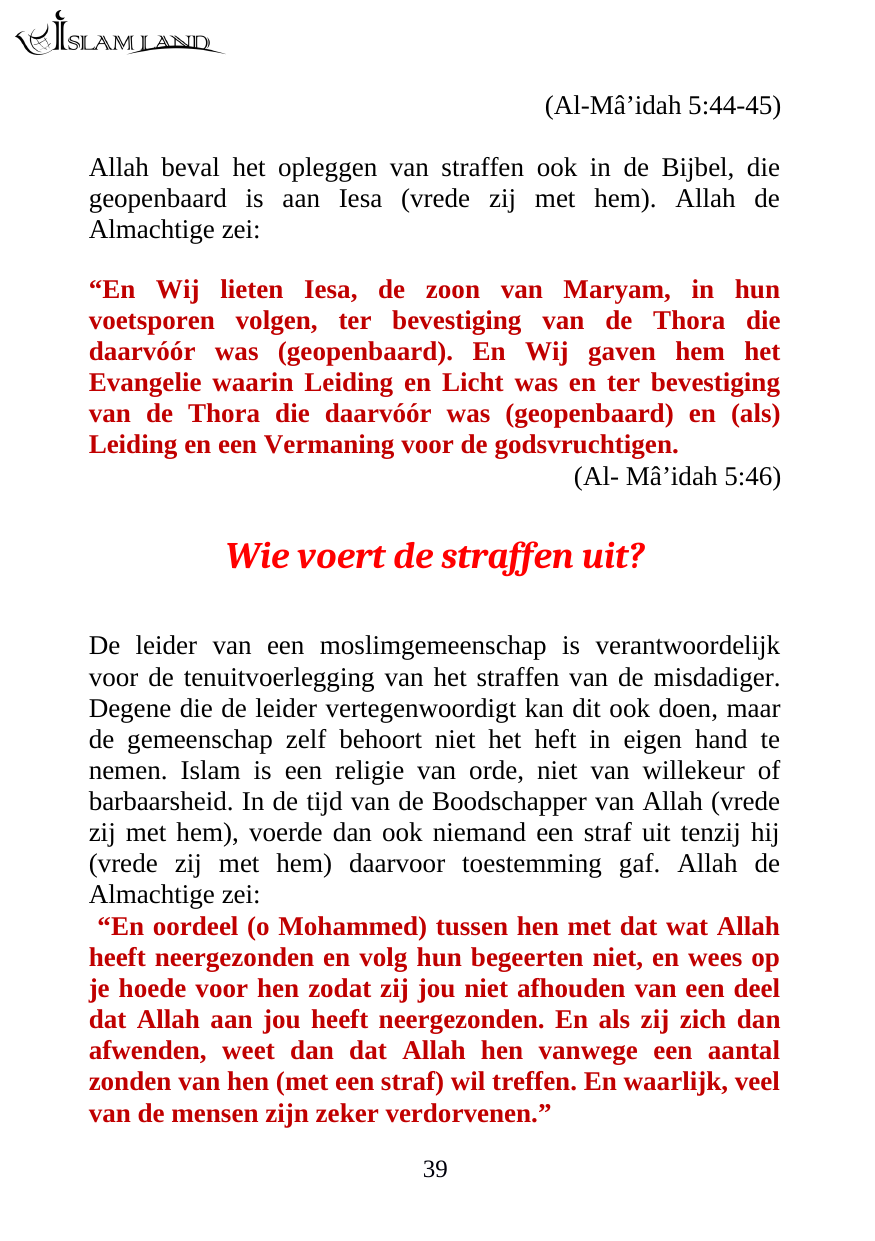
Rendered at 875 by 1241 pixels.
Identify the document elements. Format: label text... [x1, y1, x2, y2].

list “En Wij lieten Iesa, de zoon van Maryam, in hun voetsporen volgen, ter bevestiging van de Thora die daarvóór was (geopenbaard). En Wij gaven hem het Evangelie waarin Leiding en Licht was en ter bevestiging van de Thora die daarvóór was (geopenbaard) en (als) Leiding en een Vermaning voor de godsvruchtigen. [88, 273, 781, 459]
text Wie voert de straffen uit? [88, 503, 782, 577]
list Allah beval het opleggen van straffen ook in de Bijbel, die geopenbaard is aan Iesa (vrede zij met hem). Allah de Almachtige zei: [88, 151, 781, 245]
picture [14, 10, 227, 55]
list De leider van een moslimgemeenschap is verantwoordelijk voor de tenuitvoerlegging van het straffen van de misdadiger. Degene die de leider vertegenwoordigt kan dit ook doen, maar de gemeenschap zelf behoort niet het heft in eigen hand te nemen. Islam is een religie van orde, niet van willekeur of barbaarsheid. In de tijd van de Boodschapper van Allah (vrede zij met hem), voerde dan ook niemand een straf uit tenzij hij (vrede zij met hem) daarvoor toestemming gaf. Allah de Almachtige zei: [88, 629, 781, 910]
list (Al- Mâ’idah 5:46) [88, 459, 781, 491]
list “En oordeel (o Mohammed) tussen hen met dat wat Allah heeft neergezonden en volg hun begeerten niet, en wees op je hoede voor hen zodat zij jou niet afhouden van een deel dat Allah aan jou heeft neergezonden. En als zij zich dan afwenden, weet dan dat Allah hen vanwege een aantal zonden van hen (met een straf) wil treffen. En waarlijk, veel van de mensen zijn zeker verdorvenen.” [88, 910, 781, 1128]
list (Al-Mâ’idah 5:44-45) [88, 89, 781, 120]
